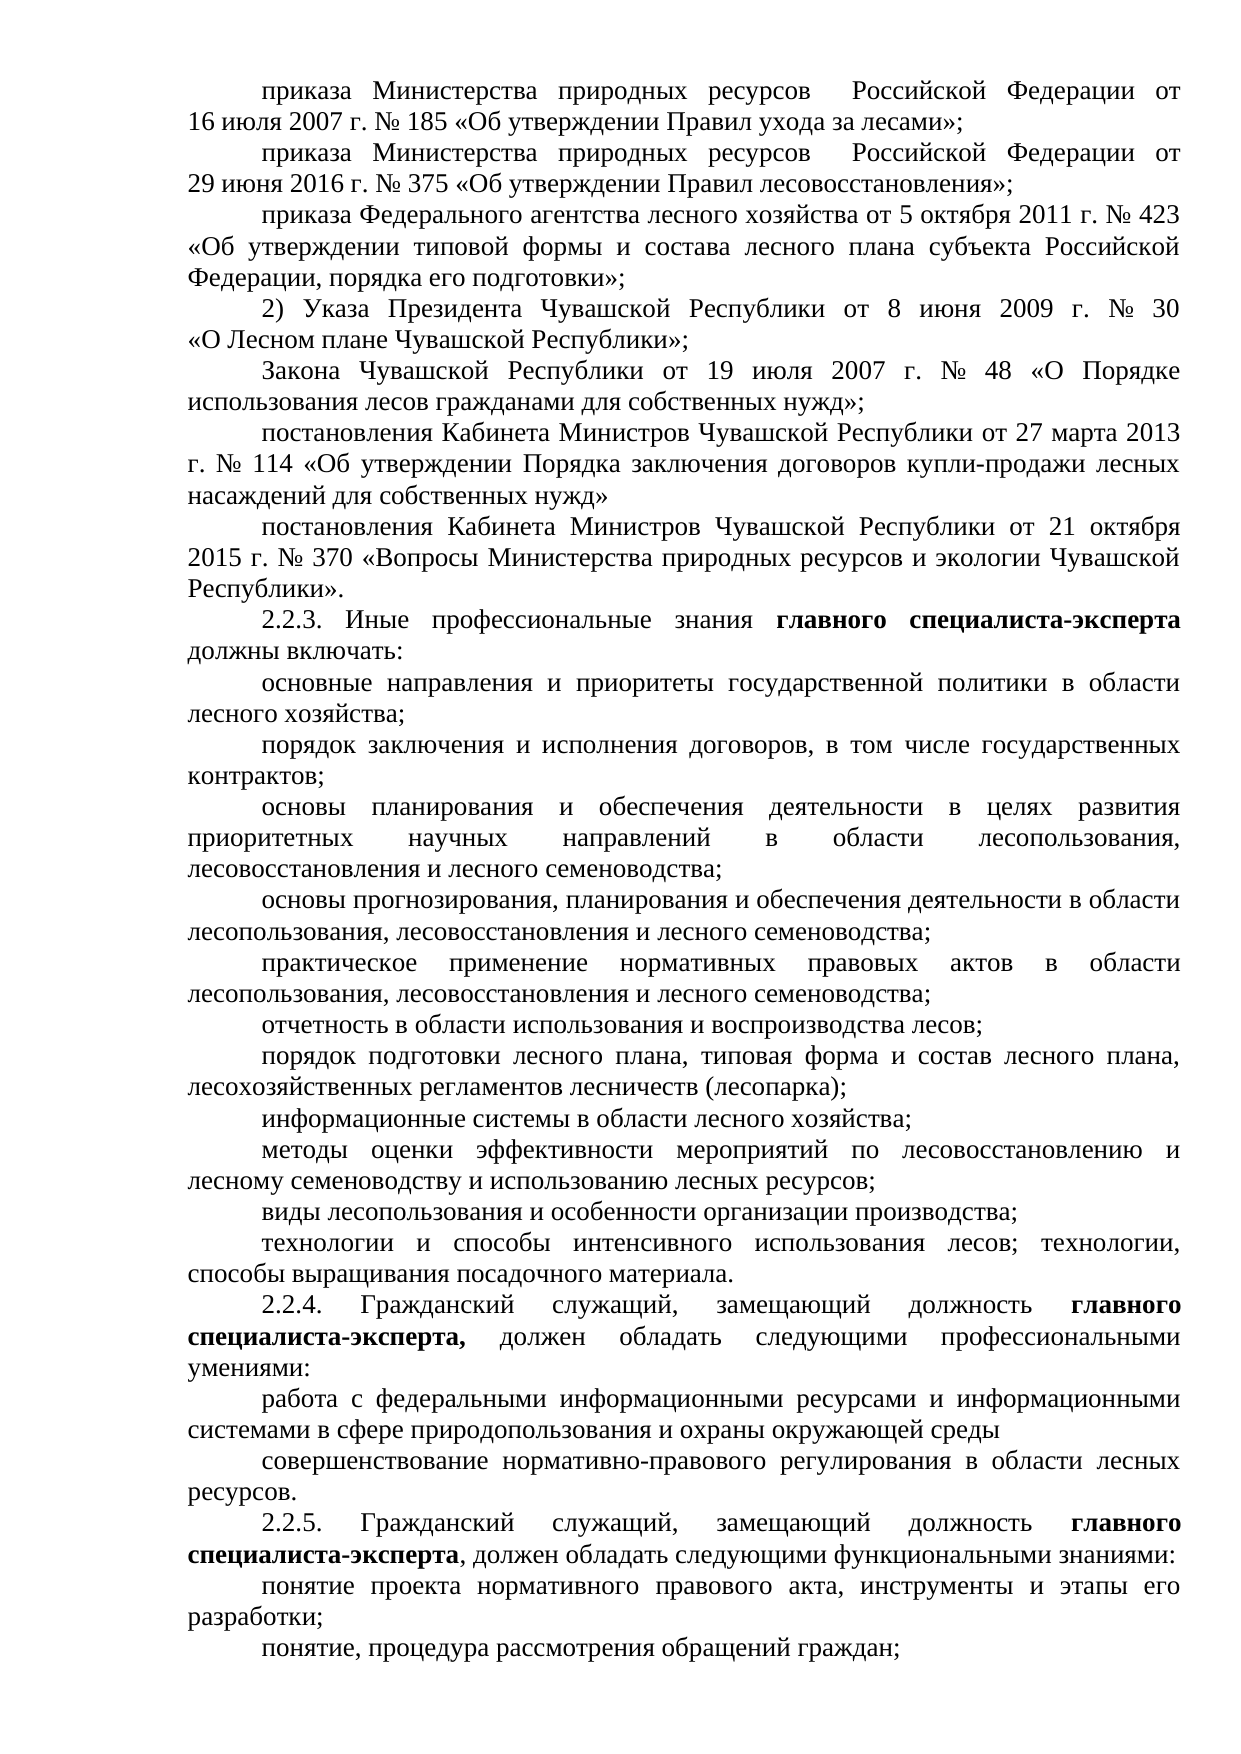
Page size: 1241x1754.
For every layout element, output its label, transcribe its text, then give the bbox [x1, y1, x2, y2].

text Закона Чувашской Республики от 19 июля 2007 г. № 48 «О Порядке использования лесов гражданами для собственных нужд»; [187, 354, 1181, 416]
text 2.2.5. Гражданский служащий, замещающий должность главного специалиста-эксперта, должен обладать следующими функциональными знаниями: [187, 1507, 1181, 1569]
text приказа Министерства природных ресурсов Российской Федерации от 16 июля 2007 г. № 185 «Об утверждении Правил ухода за лесами»; [187, 74, 1181, 136]
text информационные системы в области лесного хозяйства; [187, 1102, 1181, 1133]
text практическое применение нормативных правовых актов в области лесопользования, лесовосстановления и лесного семеноводства; [187, 946, 1181, 1008]
text порядок заключения и исполнения договоров, в том числе государственных контрактов; [187, 728, 1181, 790]
text технологии и способы интенсивного использования лесов; технологии, способы выращивания посадочного материала. [187, 1226, 1181, 1288]
text основы планирования и обеспечения деятельности в целях развития приоритетных научных направлений в области лесопользования, лесовосстановления и лесного семеноводства; [187, 790, 1181, 884]
text методы оценки эффективности мероприятий по лесовосстановлению и лесному семеноводству и использованию лесных ресурсов; [187, 1133, 1181, 1195]
text 2.2.4. Гражданский служащий, замещающий должность главного специалиста-эксперта, должен обладать следующими профессиональными умениями: [187, 1288, 1181, 1382]
text работа с федеральными информационными ресурсами и информационными системами в сфере природопользования и охраны окружающей среды [187, 1382, 1181, 1444]
text основы прогнозирования, планирования и обеспечения деятельности в области лесопользования, лесовосстановления и лесного семеноводства; [187, 884, 1181, 946]
text основные направления и приоритеты государственной политики в области лесного хозяйства; [187, 666, 1181, 728]
text постановления Кабинета Министров Чувашской Республики от 21 октября 2015 г. № 370 «Вопросы Министерства природных ресурсов и экологии Чувашской Республики». [187, 510, 1181, 603]
text отчетность в области использования и воспроизводства лесов; [187, 1008, 1181, 1039]
text совершенствование нормативно-правового регулирования в области лесных ресурсов. [187, 1444, 1181, 1507]
text 2.2.3. Иные профессиональные знания главного специалиста-эксперта должны включать: [187, 603, 1181, 666]
text приказа Федерального агентства лесного хозяйства от 5 октября 2011 г. № 423 «Об утверждении типовой формы и состава лесного плана субъекта Российской Федерации, порядка его подготовки»; [187, 198, 1181, 292]
text виды лесопользования и особенности организации производства; [187, 1195, 1181, 1226]
text порядок подготовки лесного плана, типовая форма и состав лесного плана, лесохозяйственных регламентов лесничеств (лесопарка); [187, 1039, 1181, 1102]
text постановления Кабинета Министров Чувашской Республики от 27 марта 2013 г. № 114 «Об утверждении Порядка заключения договоров купли-продажи лесных насаждений для собственных нужд» [187, 416, 1181, 510]
text понятие, процедура рассмотрения обращений граждан; [187, 1631, 1181, 1662]
text понятие проекта нормативного правового акта, инструменты и этапы его разработки; [187, 1569, 1181, 1631]
text приказа Министерства природных ресурсов Российской Федерации от 29 июня 2016 г. № 375 «Об утверждении Правил лесовосстановления»; [187, 136, 1181, 198]
text 2) Указа Президента Чувашской Республики от 8 июня 2009 г. № 30 «О Лесном плане Чувашской Республики»; [187, 292, 1181, 354]
